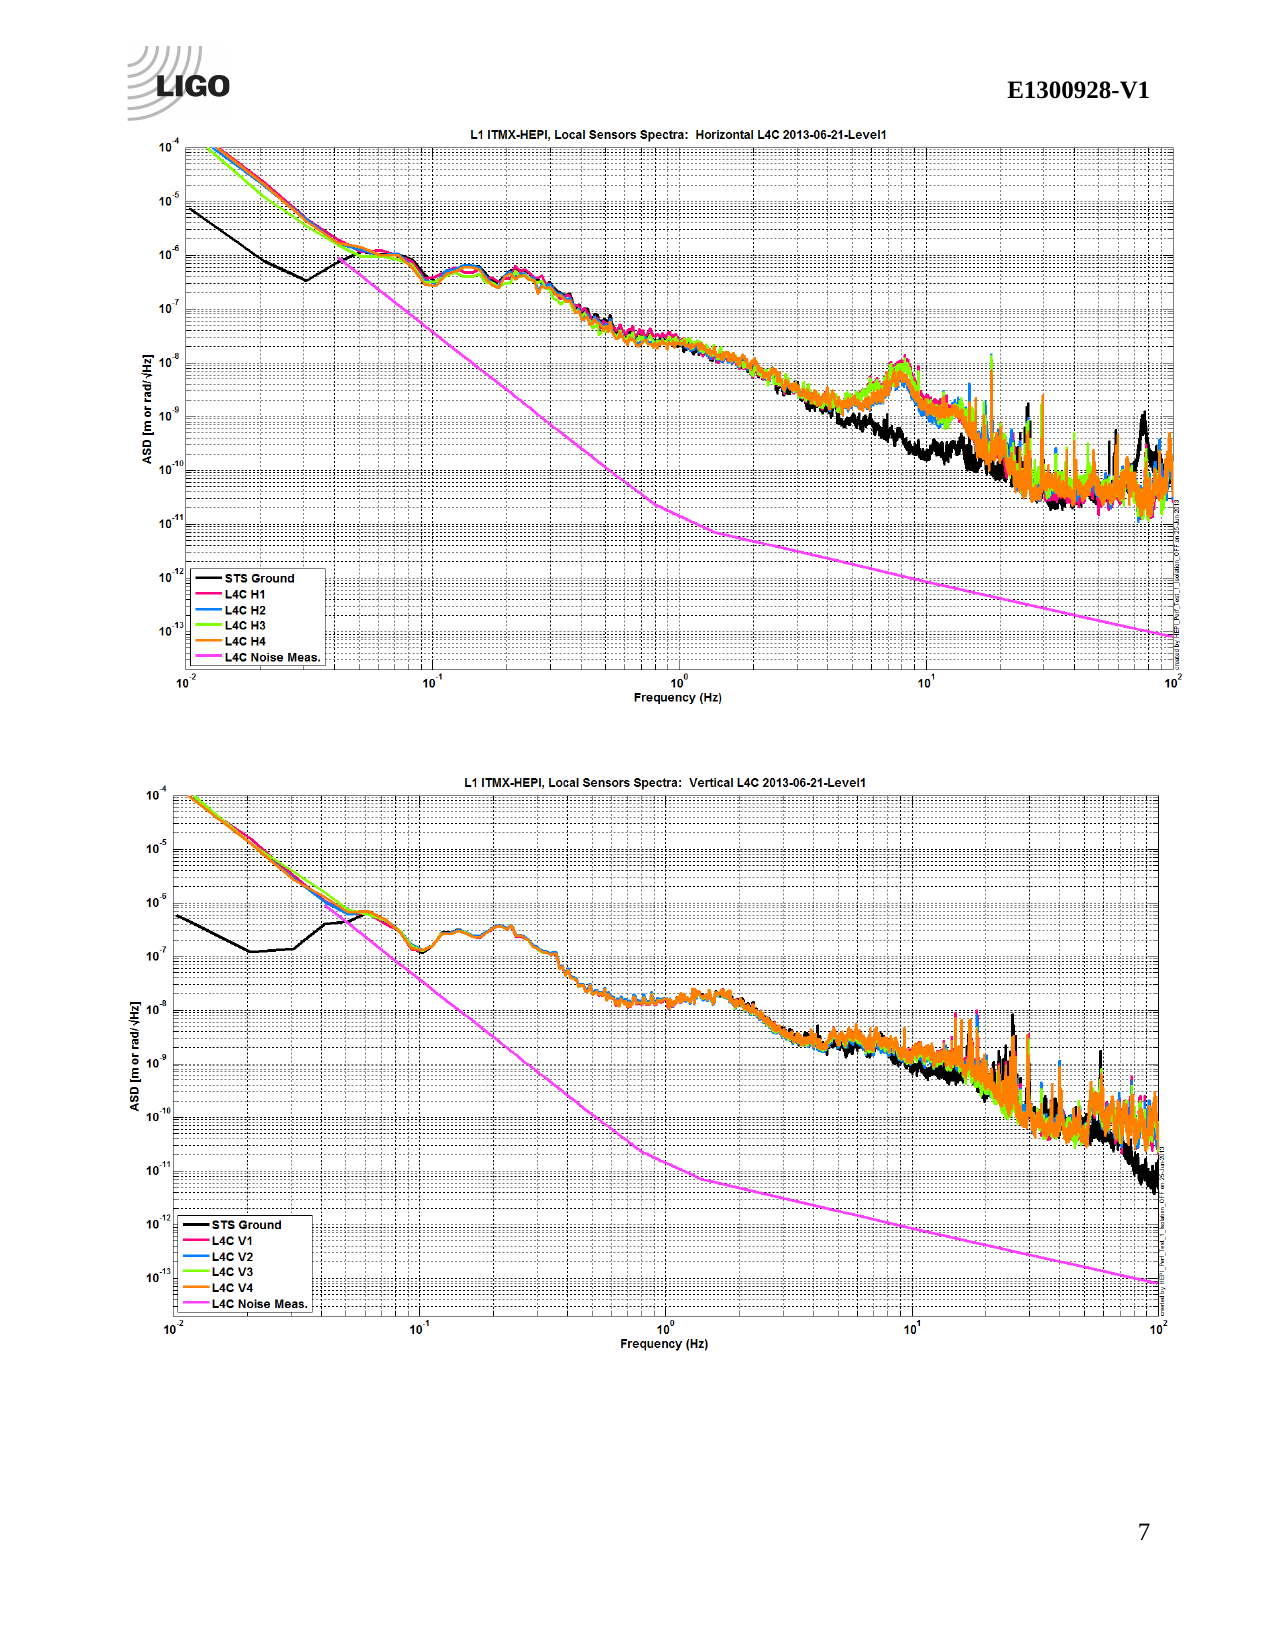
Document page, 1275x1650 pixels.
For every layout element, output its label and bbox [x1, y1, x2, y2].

picture [125, 125, 1197, 713]
picture [125, 770, 1179, 1360]
picture [127, 46, 230, 121]
